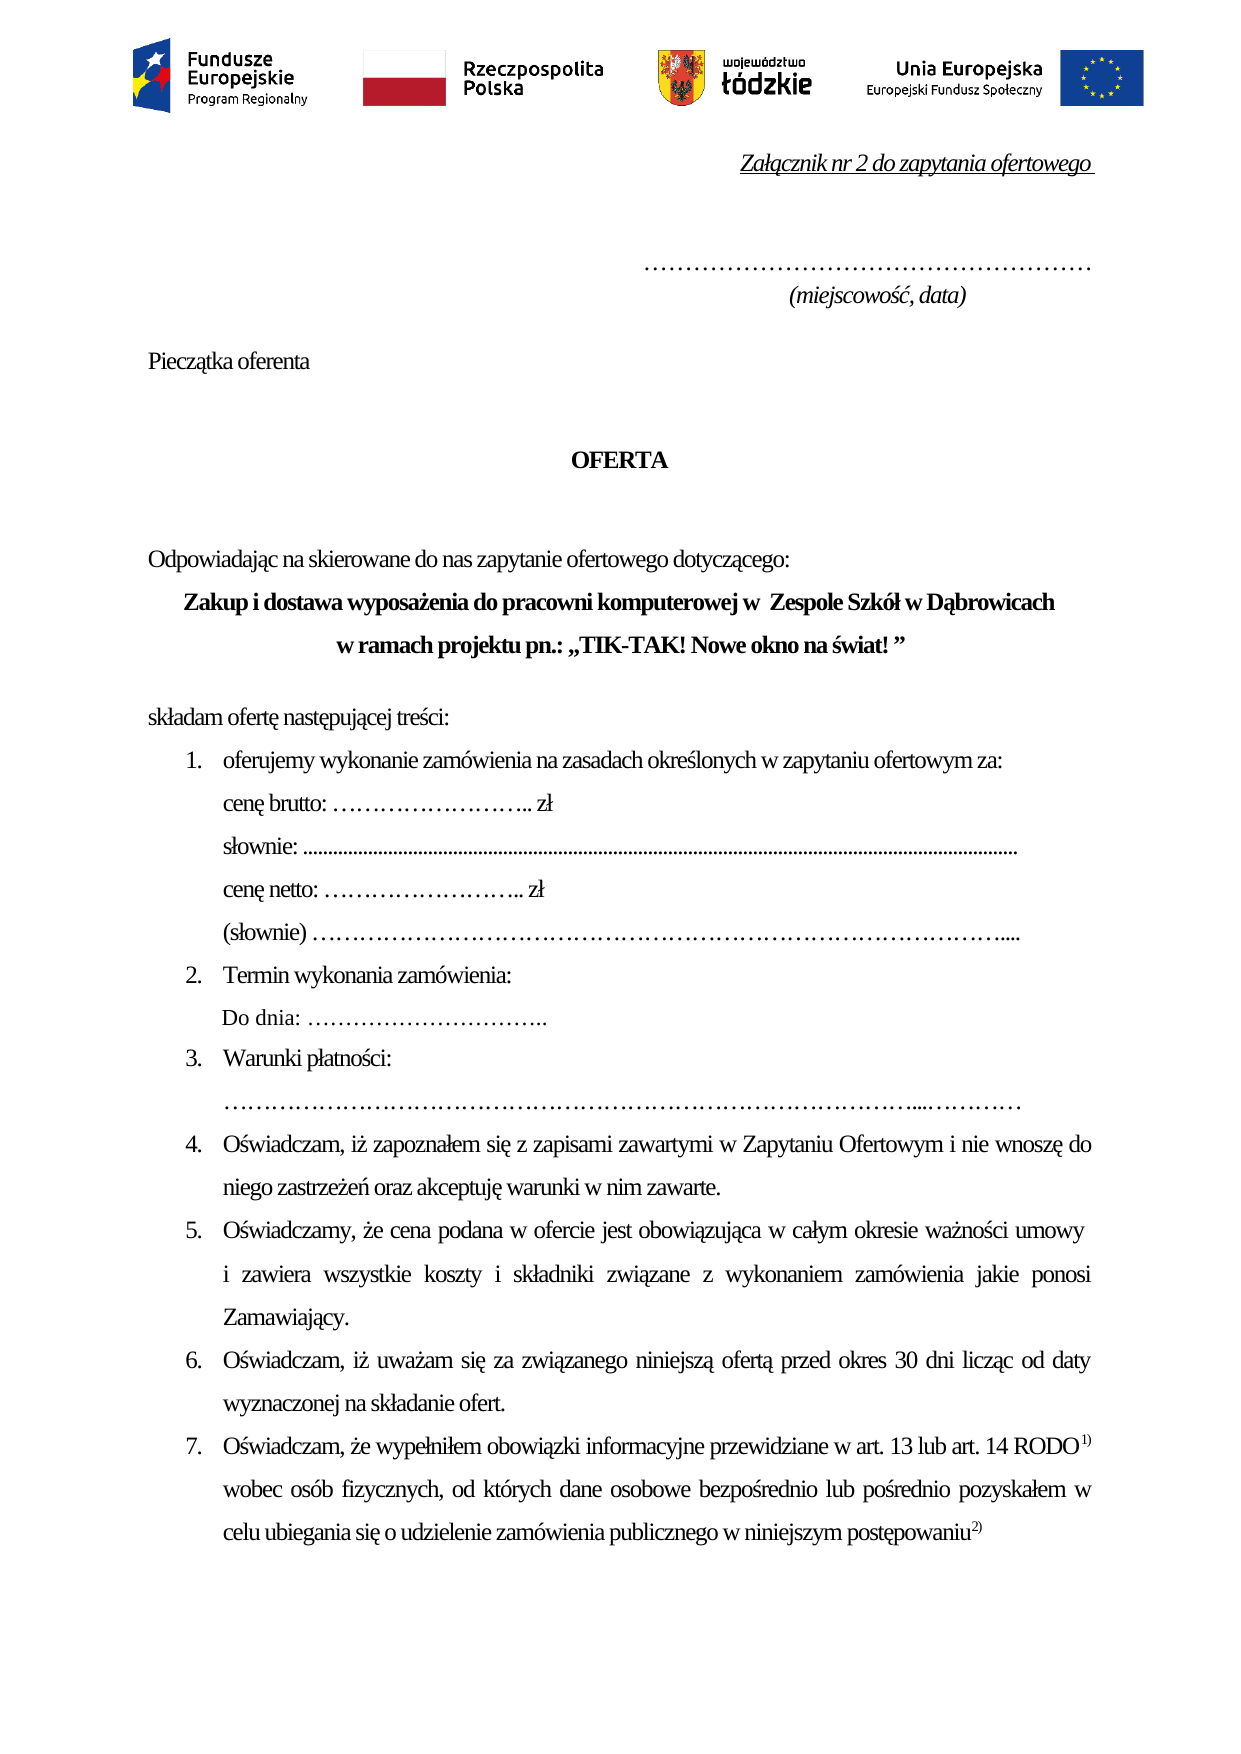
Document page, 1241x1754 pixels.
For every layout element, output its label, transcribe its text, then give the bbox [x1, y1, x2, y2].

text ……………………………………………………………………………...………… [223, 1086, 1093, 1115]
text Zakup i dostawa wyposażenia do pracowni komputerowej w Zespole Szkół w Dąbrowicach w ramach projektu pn.: „TIK-TAK! Nowe okno na świat! ” [151, 587, 1093, 659]
picture [113, 19, 1161, 131]
text składam ofertę następującej treści: [148, 702, 1093, 731]
text Pieczątka oferenta [148, 346, 1093, 374]
text (miejscowość, data) [590, 280, 1093, 308]
list Termin wykonania zamówienia: [185, 961, 1093, 989]
list Oświadczam, iż uważam się za związanego niniejszą ofertą przed okres 30 dni licząc od daty wyznaczonej na składanie ofert. [185, 1345, 1093, 1417]
text cenę brutto: …………………….. zł [223, 788, 1093, 817]
list Oświadczam, że wypełniłem obowiązki informacyjne przewidziane w art. 13 lub art. 14 RODO1) wobec osób fizycznych, od których dane osobowe bezpośrednio lub pośrednio pozyskałem w celu ubiegania się o udzielenie zamówienia publicznego w niniejszym postępowaniu2) [185, 1431, 1093, 1546]
text ……………………………………………… [148, 247, 1093, 275]
text cenę netto: …………………….. zł [223, 874, 1093, 903]
list Warunki płatności: [185, 1043, 1093, 1072]
text Załącznik nr 2 do zapytania ofertowego [148, 148, 1093, 176]
text (słownie) …………………………………………………………………………….... [223, 917, 1093, 946]
text Do dnia: ………………………….. [221, 1004, 1093, 1030]
list oferujemy wykonanie zamówienia na zasadach określonych w zapytaniu ofertowym za: [185, 745, 1093, 774]
text OFERTA [148, 445, 1093, 473]
text słownie: ............................................................................................................................................... [223, 831, 1093, 860]
list Oświadczam, iż zapoznałem się z zapisami zawartymi w Zapytaniu Ofertowym i nie wnoszę do niego zastrzeżeń oraz akceptuję warunki w nim zawarte. [185, 1129, 1093, 1201]
text Odpowiadając na skierowane do nas zapytanie ofertowego dotyczącego: [148, 544, 1093, 573]
list Oświadczamy, że cena podana w ofercie jest obowiązująca w całym okresie ważności umowy i zawiera wszystkie koszty i składniki związane z wykonaniem zamówienia jakie ponosi Zamawiający. [185, 1216, 1093, 1331]
